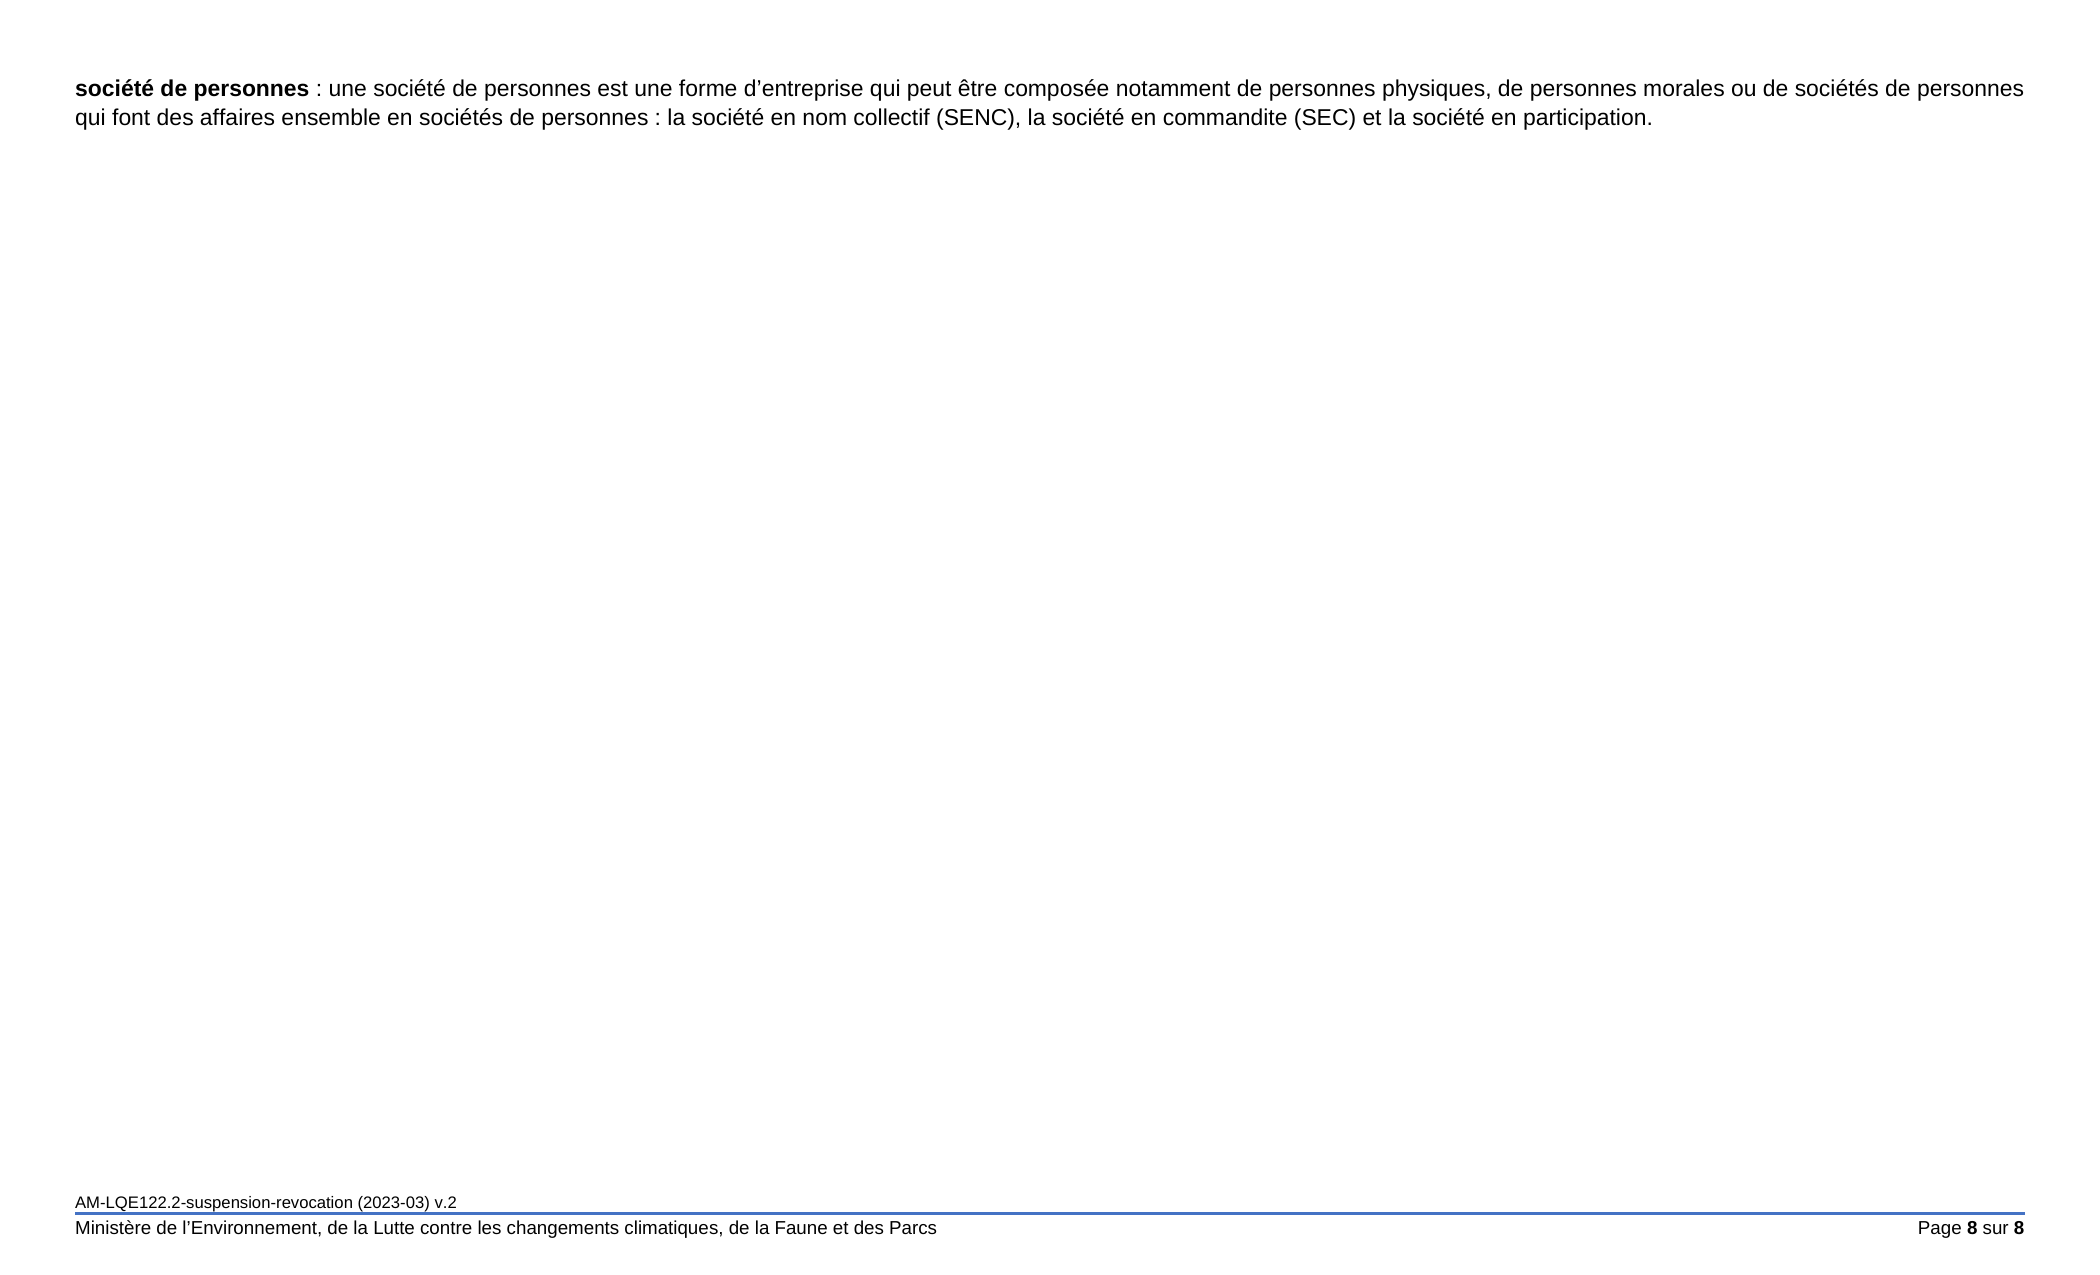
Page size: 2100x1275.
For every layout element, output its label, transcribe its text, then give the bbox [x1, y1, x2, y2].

text société de personnes : une société de personnes est une forme d’entreprise qui peut être composée notamment de personnes physiques, de personnes morales ou de sociétés de personnes qui font des affaires ensemble en sociétés de personnes : la société en nom collectif (SENC), la société en commandite (SEC) et la société en participation. [75, 75, 2025, 130]
